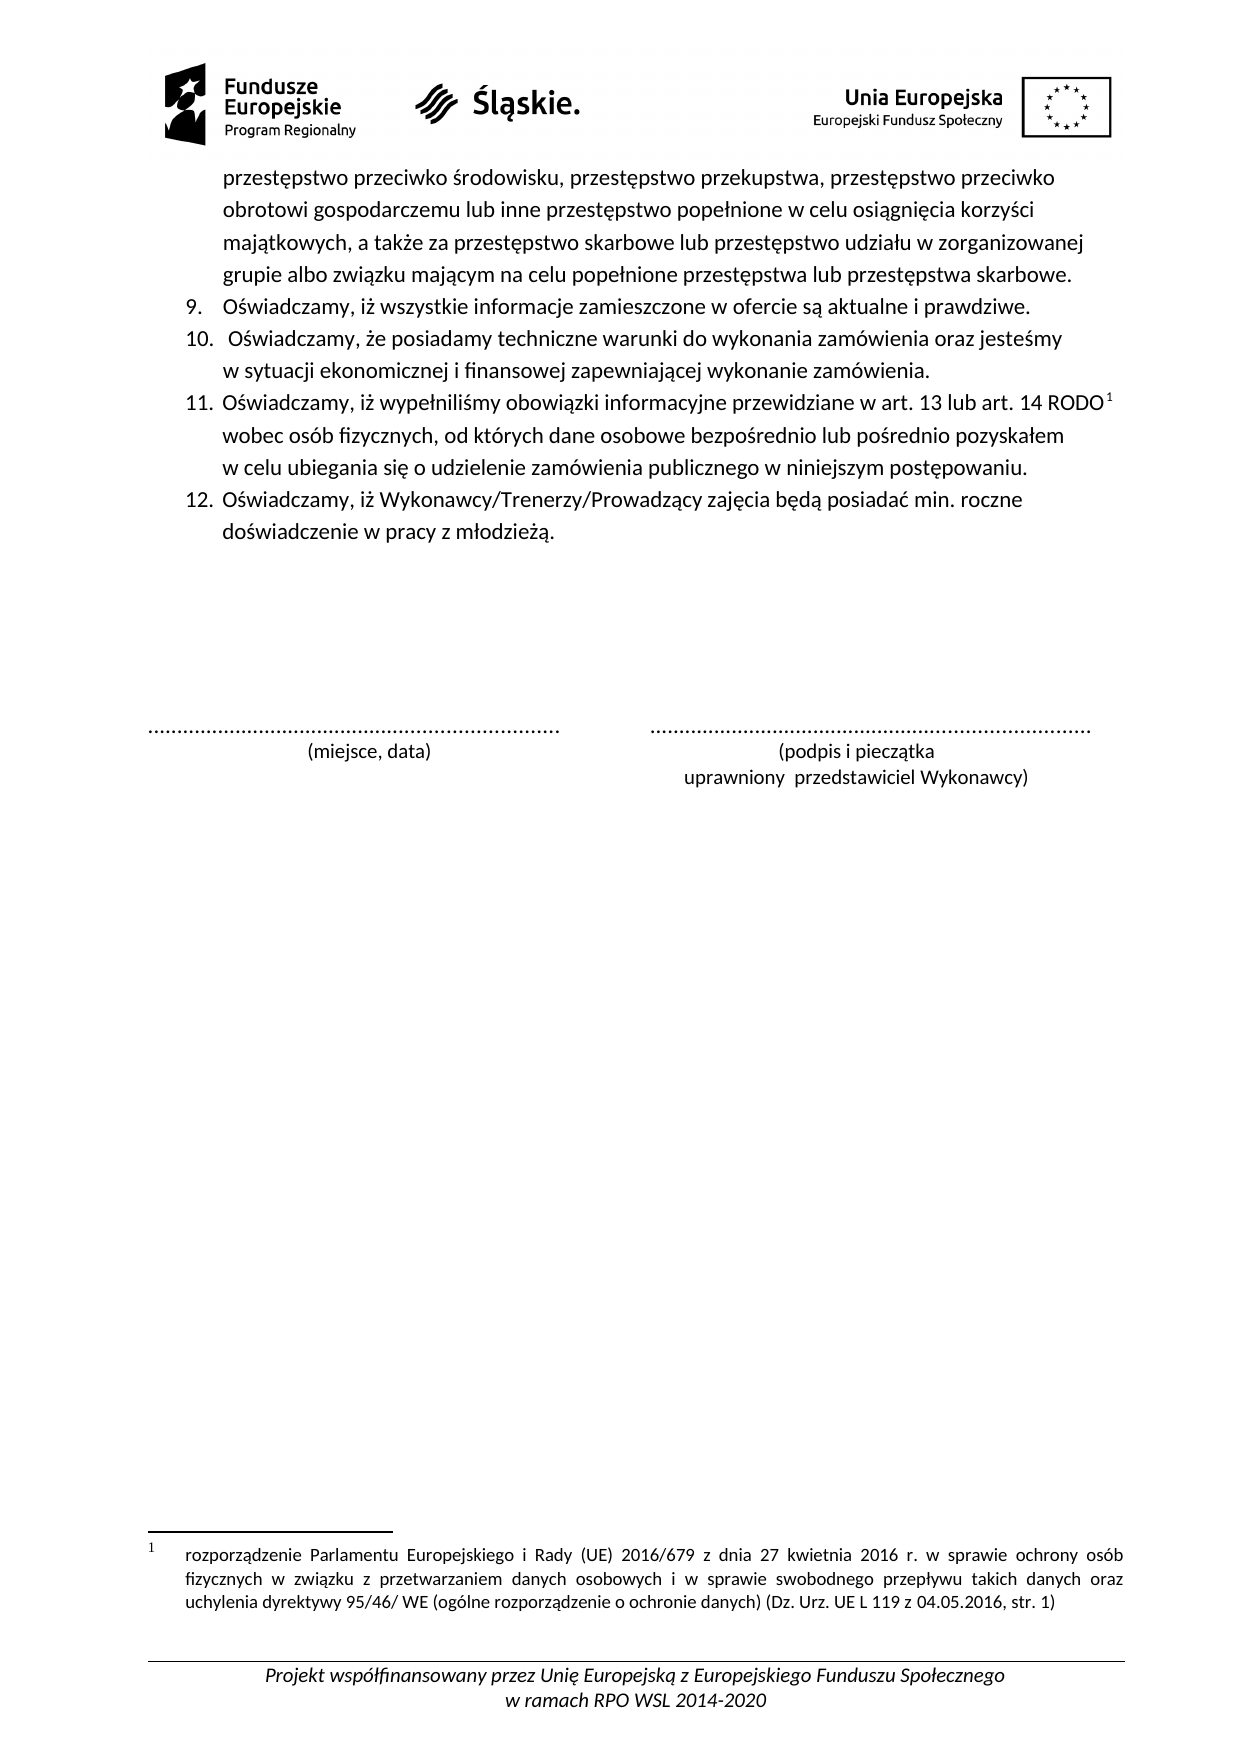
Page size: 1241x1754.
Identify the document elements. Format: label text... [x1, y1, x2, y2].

list Oświadczamy, że posiadamy techniczne warunki do wykonania zamówienia oraz jesteśmy w sytuacji ekonomicznej i finansowej zapewniającej wykonanie zamówienia. [185, 324, 1125, 384]
list Oświadczamy, iż Wykonawcy/Trenerzy/Prowadzący zajęcia będą posiadać min. roczne doświadczenie w pracy z młodzieżą. [185, 485, 1125, 545]
list Oświadczamy, iż wszystkie informacje zamieszczone w ofercie są aktualne i prawdziwe. [185, 292, 1125, 320]
list Oświadczamy, iż wypełniliśmy obowiązki informacyjne przewidziane w art. 13 lub art. 14 RODO wobec osób fizycznych, od których dane osobowe bezpośrednio lub pośrednio pozyskałem w celu ubiegania się o udzielenie zamówienia publicznego w niniejszym postępowaniu. [185, 388, 1125, 481]
picture [147, 44, 1125, 164]
text (miejsce, data) (podpis i pieczątka uprawniony przedstawiciel Wykonawcy) [148, 738, 1125, 789]
